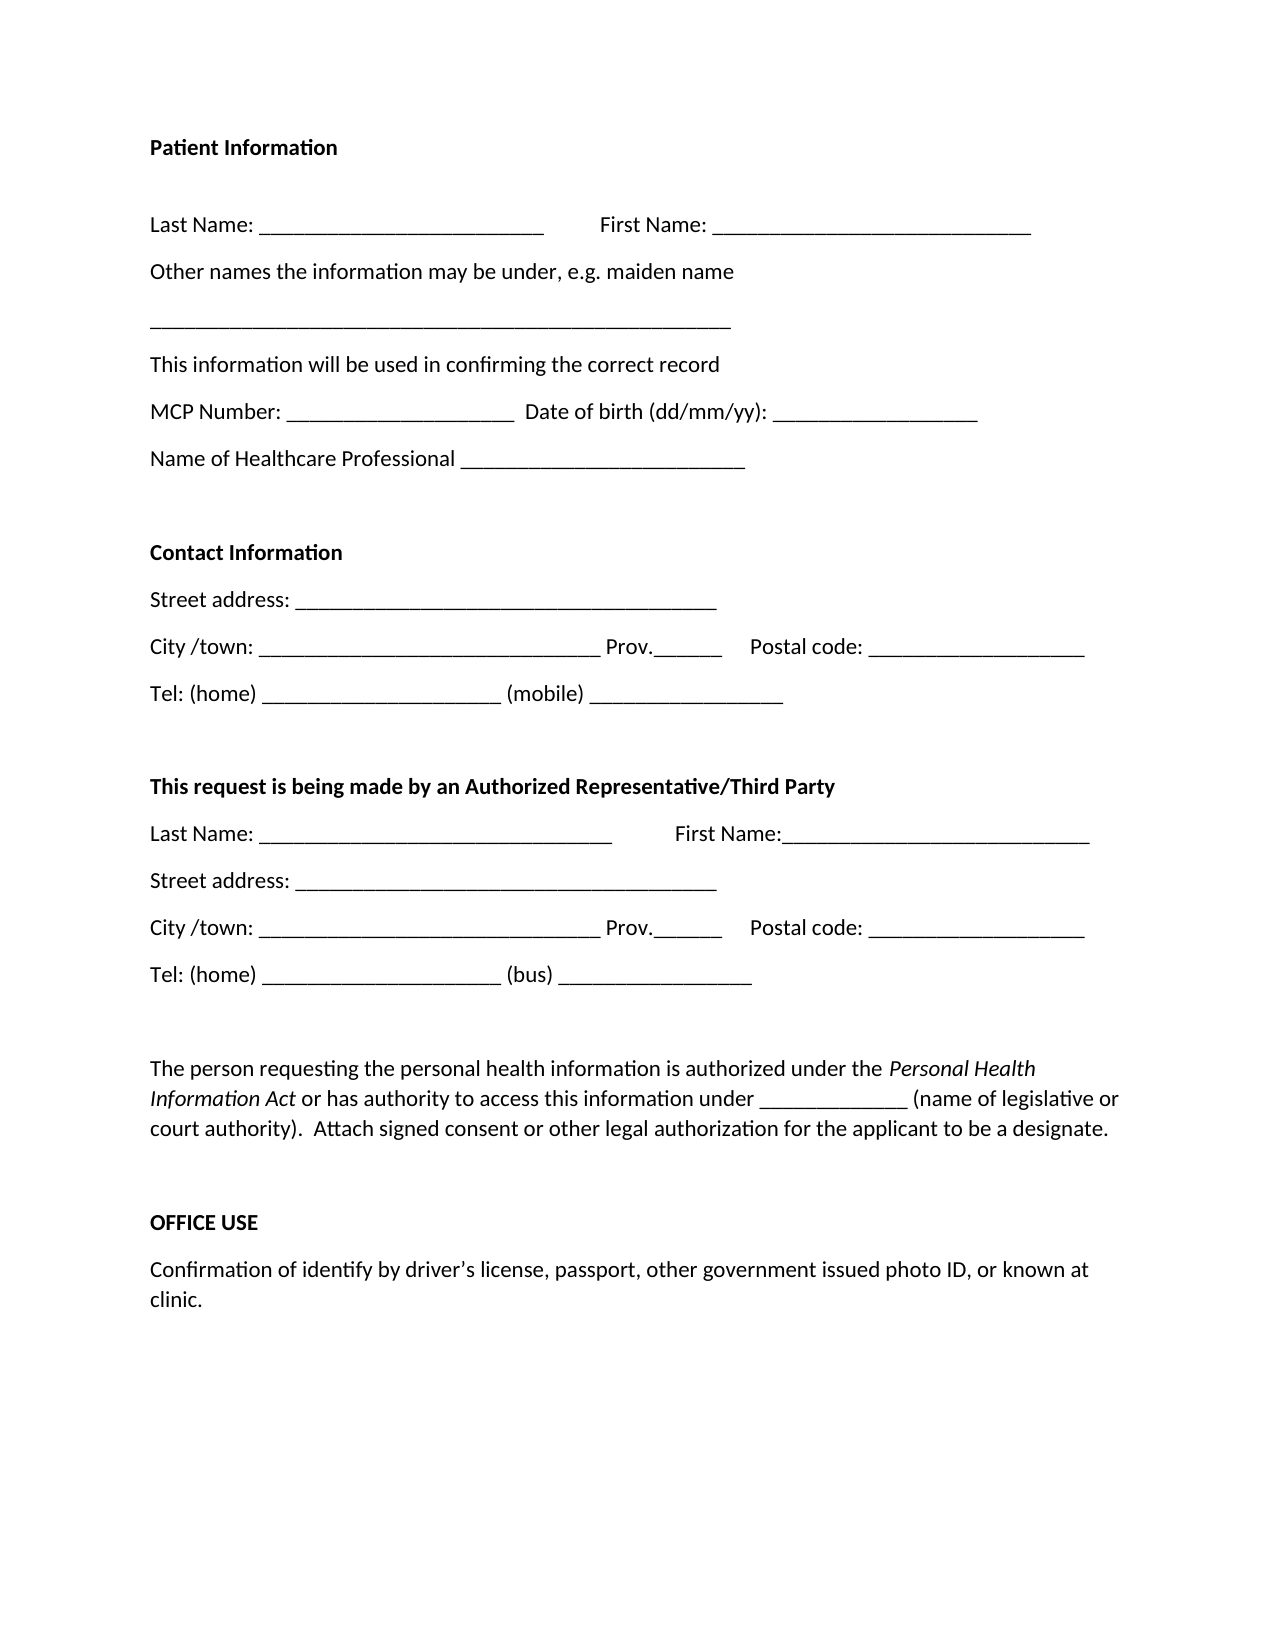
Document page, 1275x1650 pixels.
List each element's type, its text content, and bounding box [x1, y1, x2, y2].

text This request is being made by an Authorized Representative/Third Party [150, 772, 1125, 801]
text Street address: _____________________________________ [150, 585, 1125, 613]
text Street address: _____________________________________ [150, 866, 1125, 894]
text The person requesting the personal health information is authorized under the Personal Health Information Act or has authority to access this information under _____________ (name of legislative or court authority). Attach signed consent or other legal authorization for the applicant to be a designate. [150, 1054, 1125, 1142]
text Name of Healthcare Professional _________________________ [150, 444, 1125, 472]
text Confirmation of identify by driver’s license, passport, other government issued photo ID, or known at clinic. [150, 1255, 1125, 1313]
text Last Name: _______________________________ First Name:___________________________ [150, 819, 1125, 847]
text ___________________________________________________ [150, 304, 1125, 332]
text OFFICE USE [150, 1208, 1125, 1236]
text Contact Information [150, 538, 1125, 566]
text Other names the information may be under, e.g. maiden name [150, 257, 1125, 285]
text MCP Number: ____________________ Date of birth (dd/mm/yy): __________________ [150, 397, 1125, 426]
text Patient Information [150, 133, 1125, 161]
text Last Name: _________________________ First Name: ____________________________ [150, 180, 1125, 238]
text City /town: ______________________________ Prov.______ Postal code: ___________________ [150, 913, 1125, 941]
text Tel: (home) _____________________ (bus) _________________ [150, 960, 1125, 988]
text This information will be used in confirming the correct record [150, 351, 1125, 379]
text City /town: ______________________________ Prov.______ Postal code: ___________________ [150, 632, 1125, 660]
text Tel: (home) _____________________ (mobile) _________________ [150, 679, 1125, 707]
